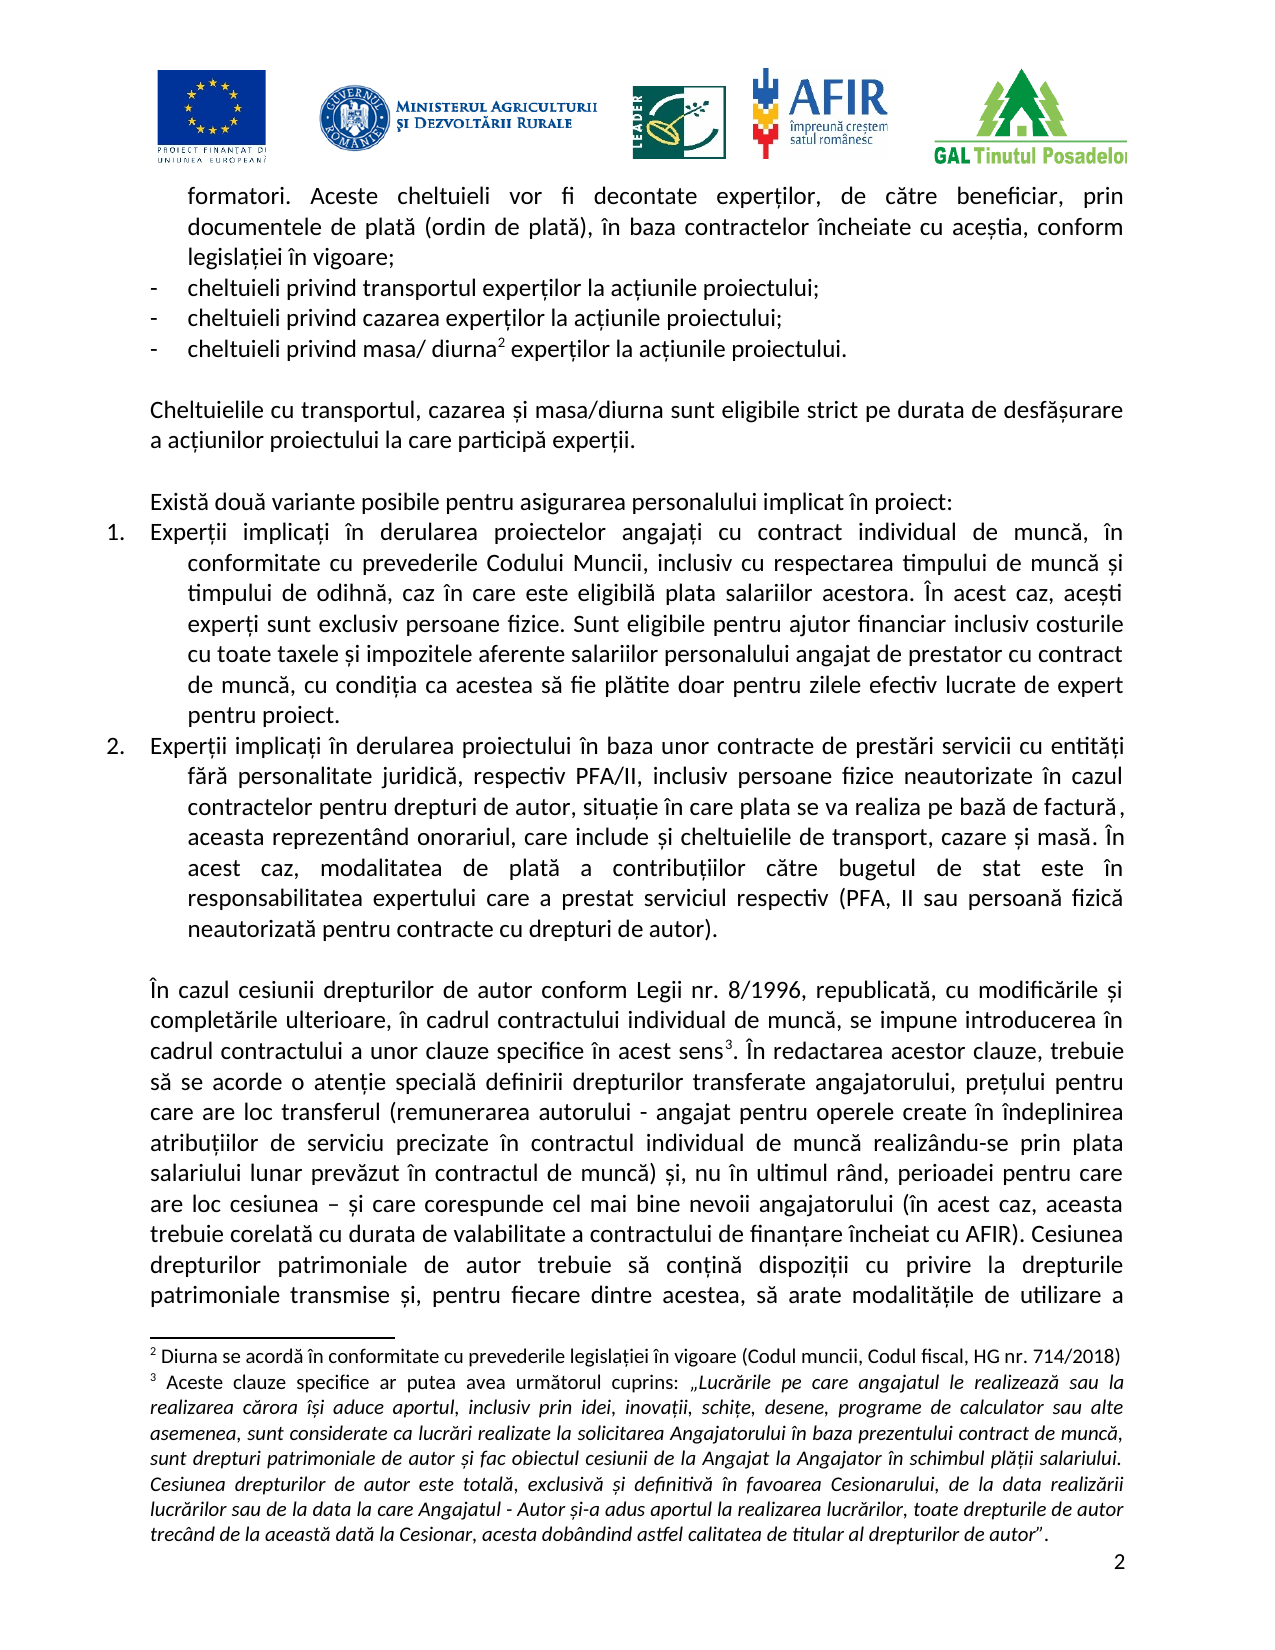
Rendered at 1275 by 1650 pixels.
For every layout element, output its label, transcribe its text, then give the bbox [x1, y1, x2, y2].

picture [156, 70, 266, 165]
picture [632, 86, 726, 150]
picture [308, 70, 600, 150]
list cheltuieli privind cazarea experților la acțiunile proiectului; [150, 303, 1125, 333]
text Cheltuielile cu transportul, cazarea și masa/diurna sunt eligibile strict pe durata de desfășurare a acțiunilor proiectului la care participă experții. [150, 394, 1125, 455]
picture [933, 68, 1127, 163]
text Există două variante posibile pentru asigurarea personalului implicat în proiect: [150, 486, 1125, 516]
list Experții implicați în derularea proiectelor angajați cu contract individual de muncă, în conformitate cu prevederile Codului Muncii, inclusiv cu respectarea timpului de muncă și timpului de odihnă, caz în care este eligibilă plata salariilor acestora. În acest caz, acești experți sunt exclusiv persoane fizice. Sunt eligibile pentru ajutor financiar inclusiv costurile cu toate taxele și impozitele aferente salariilor personalului angajat de prestator cu contract de muncă, cu condiția ca acestea să fie plătite doar pentru zilele efectiv lucrate de expert pentru proiect. [106, 516, 1125, 730]
list cheltuieli privind transportul experților la acțiunile proiectului; [150, 272, 1125, 303]
list cheltuieli privind masa/ diurna experților la acțiunile proiectului. [150, 333, 1125, 364]
picture [753, 68, 888, 150]
list Experții implicați în derularea proiectului în baza unor contracte de prestări servicii cu entități fără personalitate juridică, respectiv PFA/II, inclusiv persoane fizice neautorizate în cazul contractelor pentru drepturi de autor, situație în care plata se va realiza pe bază de factură, aceasta reprezentând onorariul, care include și cheltuielile de transport, cazare și masă. În acest caz, modalitatea de plată a contribuțiilor către bugetul de stat este în responsabilitatea expertului care a prestat serviciul respectiv (PFA, II sau persoană fizică neautorizată pentru contracte cu drepturi de autor). [106, 730, 1125, 943]
